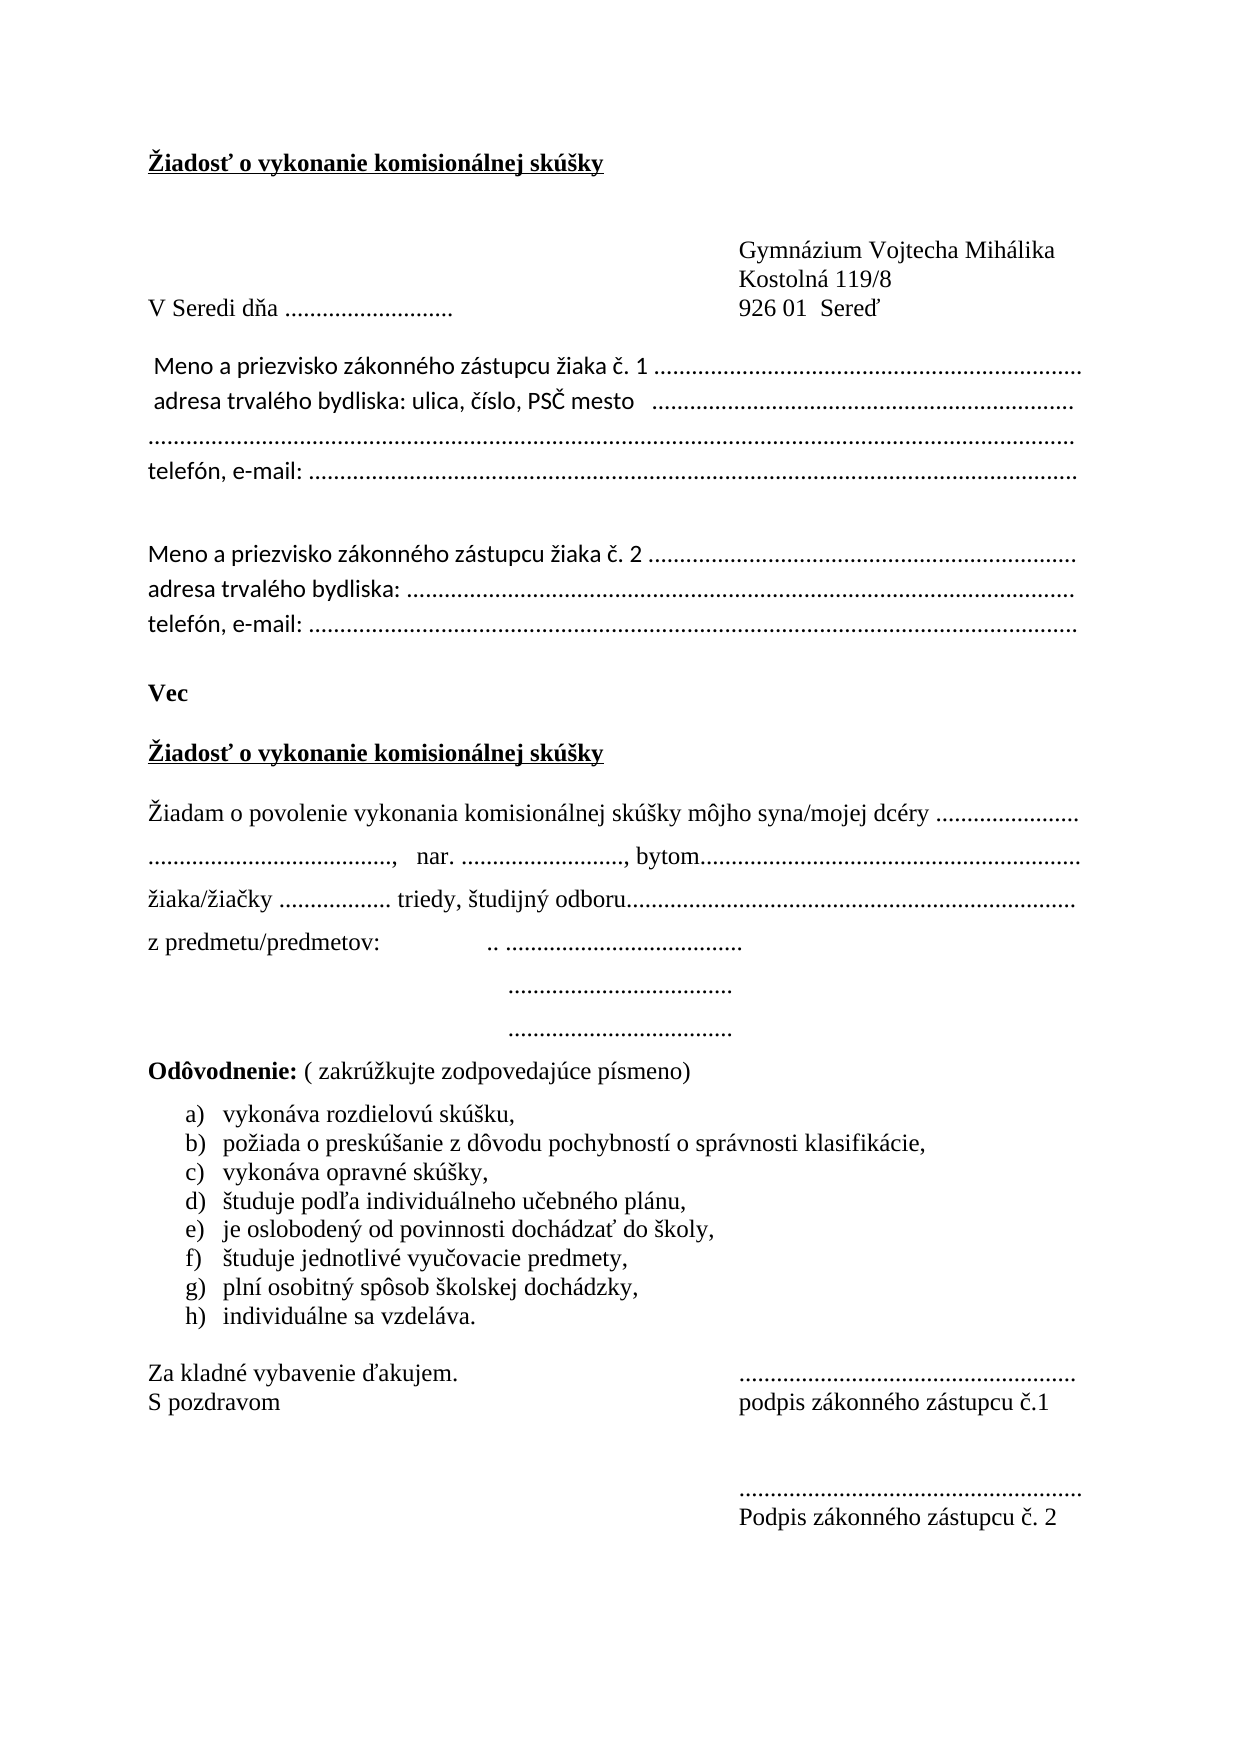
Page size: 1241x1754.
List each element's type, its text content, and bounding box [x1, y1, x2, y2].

text Žiadosť o vykonanie komisionálnej skúšky [148, 738, 1093, 767]
list vykonáva opravné skúšky, [185, 1157, 1093, 1186]
text ....................................................... [148, 1473, 1093, 1502]
text Vec [148, 678, 1093, 707]
list vykonáva rozdielovú skúšku, [185, 1099, 1093, 1128]
text Gymnázium Vojtecha Mihálika [738, 207, 1093, 264]
text Kostolná 119/8 [738, 264, 1093, 293]
text ................................................................................................................................................... [148, 420, 1093, 451]
text Za kladné vybavenie ďakujem. ...................................................... [148, 1358, 1093, 1387]
text telefón, e-mail: .......................................................................................................................... [148, 455, 1093, 486]
list individuálne sa vzdeláva. [185, 1301, 1093, 1329]
list požiada o preskúšanie z dôvodu pochybností o správnosti klasifikácie, [185, 1128, 1093, 1157]
text Žiadosť o vykonanie komisionálnej skúšky [148, 148, 1093, 176]
text adresa trvalého bydliska: ulica, číslo, PSČ mesto ................................................................... [148, 385, 1093, 416]
text .................................... [148, 970, 1093, 999]
text S pozdravom podpis zákonného zástupcu č.1 [148, 1387, 1093, 1416]
text telefón, e-mail: .......................................................................................................................... [148, 608, 1093, 638]
text .................................... [148, 1013, 1093, 1042]
text Podpis zákonného zástupcu č. 2 [148, 1502, 1093, 1531]
text adresa trvalého bydliska: .......................................................................................................... [148, 573, 1093, 603]
text V Seredi dňa ........................... 926 01 Sereď [148, 293, 1093, 322]
text ......................................., nar. .........................., bytom............................................................. žiaka/žiačky .................. triedy, študijný odboru........................................................................ z predmetu/predmetov: .. ...................................... [148, 841, 1093, 956]
text Meno a priezvisko zákonného zástupcu žiaka č. 2 .................................................................... [148, 538, 1093, 568]
list študuje jednotlivé vyučovacie predmety, [185, 1243, 1093, 1272]
list je oslobodený od povinnosti dochádzať do školy, [185, 1214, 1093, 1243]
text Žiadam o povolenie vykonania komisionálnej skúšky môjho syna/mojej dcéry ....................... [148, 798, 1093, 826]
text Meno a priezvisko zákonného zástupcu žiaka č. 1 .................................................................... [148, 350, 1093, 381]
list študuje podľa individuálneho učebného plánu, [185, 1186, 1093, 1214]
list plní osobitný spôsob školskej dochádzky, [185, 1272, 1093, 1301]
text Odôvodnenie: ( zakrúžkujte zodpovedajúce písmeno) [148, 1056, 1093, 1085]
